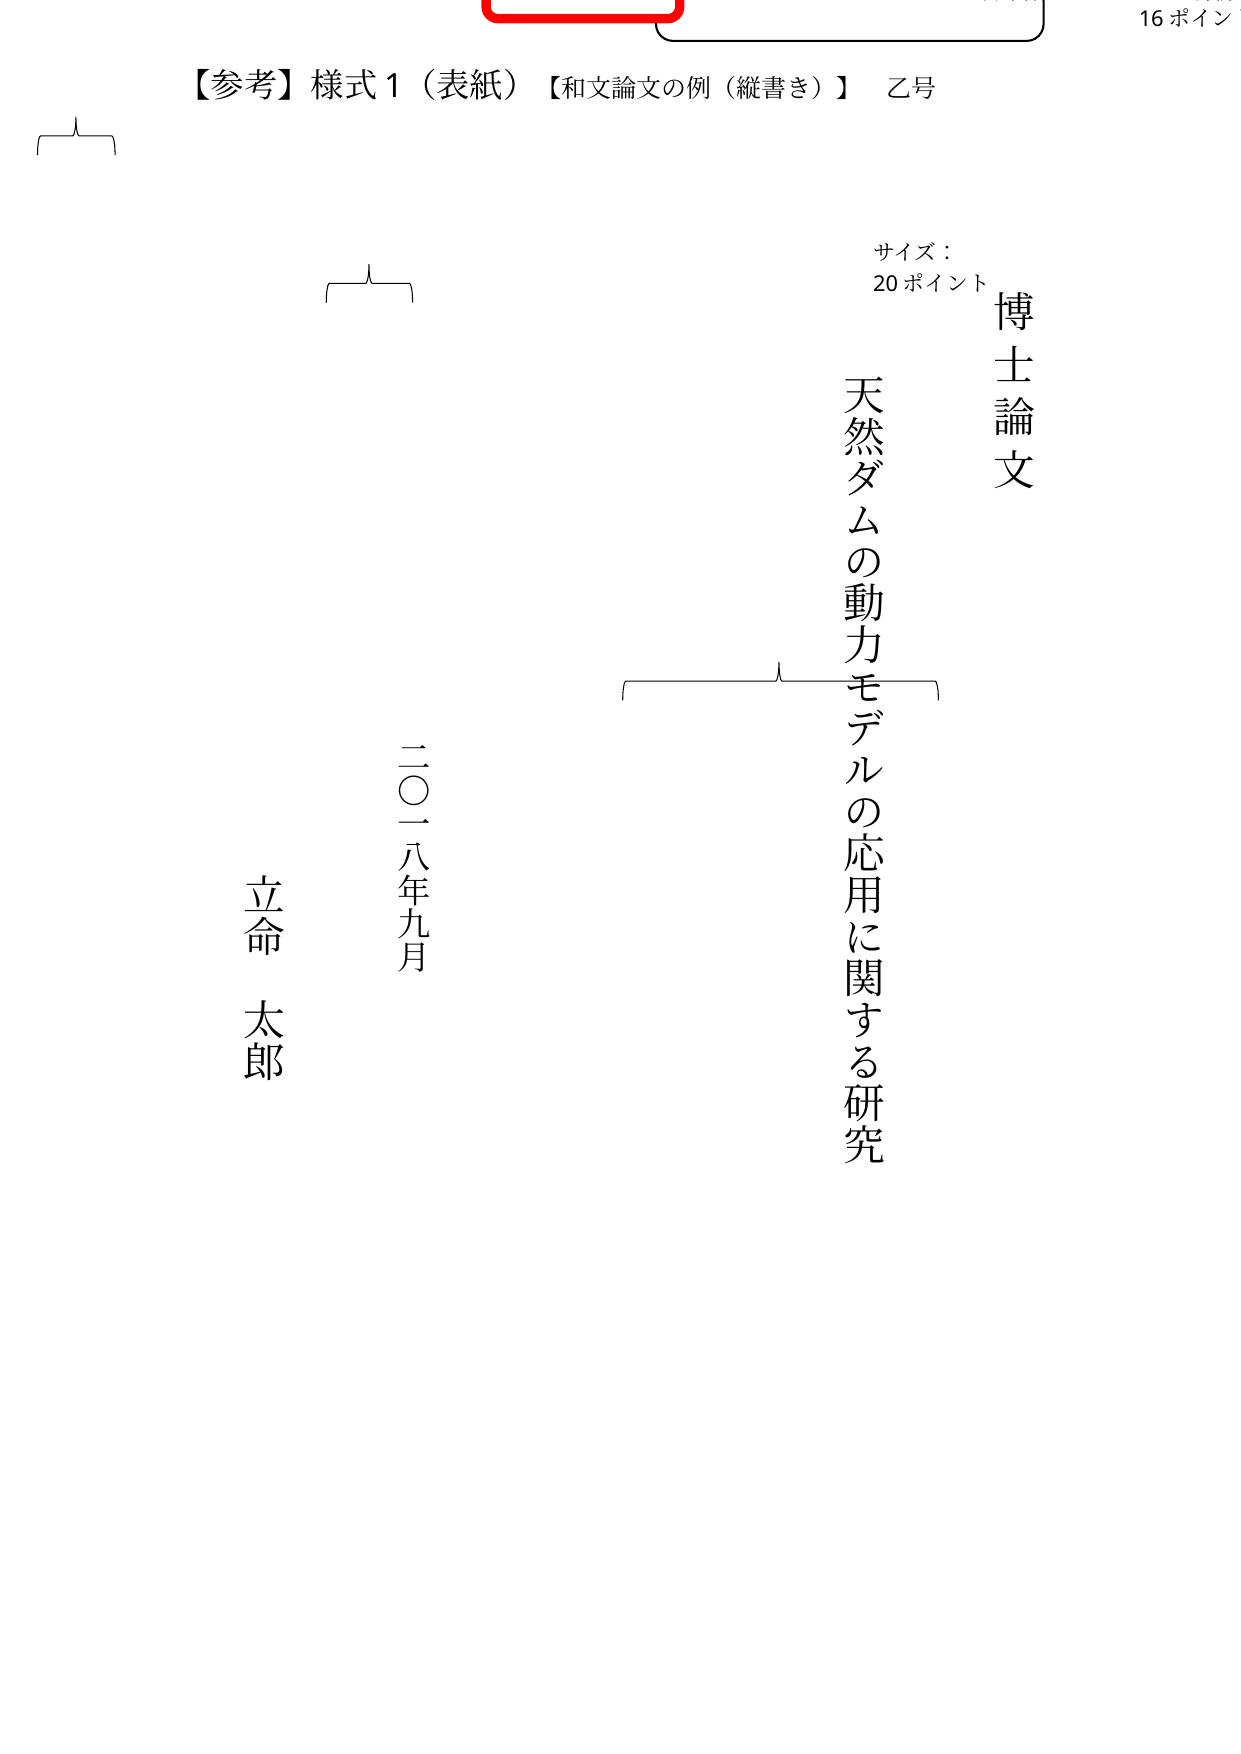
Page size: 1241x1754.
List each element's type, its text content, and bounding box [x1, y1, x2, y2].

text 天然ダムの動力モデルの応用に関する研究 [826, 682, 901, 1577]
text 二〇一八年九月 [376, 207, 451, 1577]
text 天然ダムの動力モデルの応用に関する研究 [826, 207, 901, 680]
text 博 士 論 文 [976, 207, 1051, 1577]
text 立命 太郎 [226, 207, 301, 1577]
